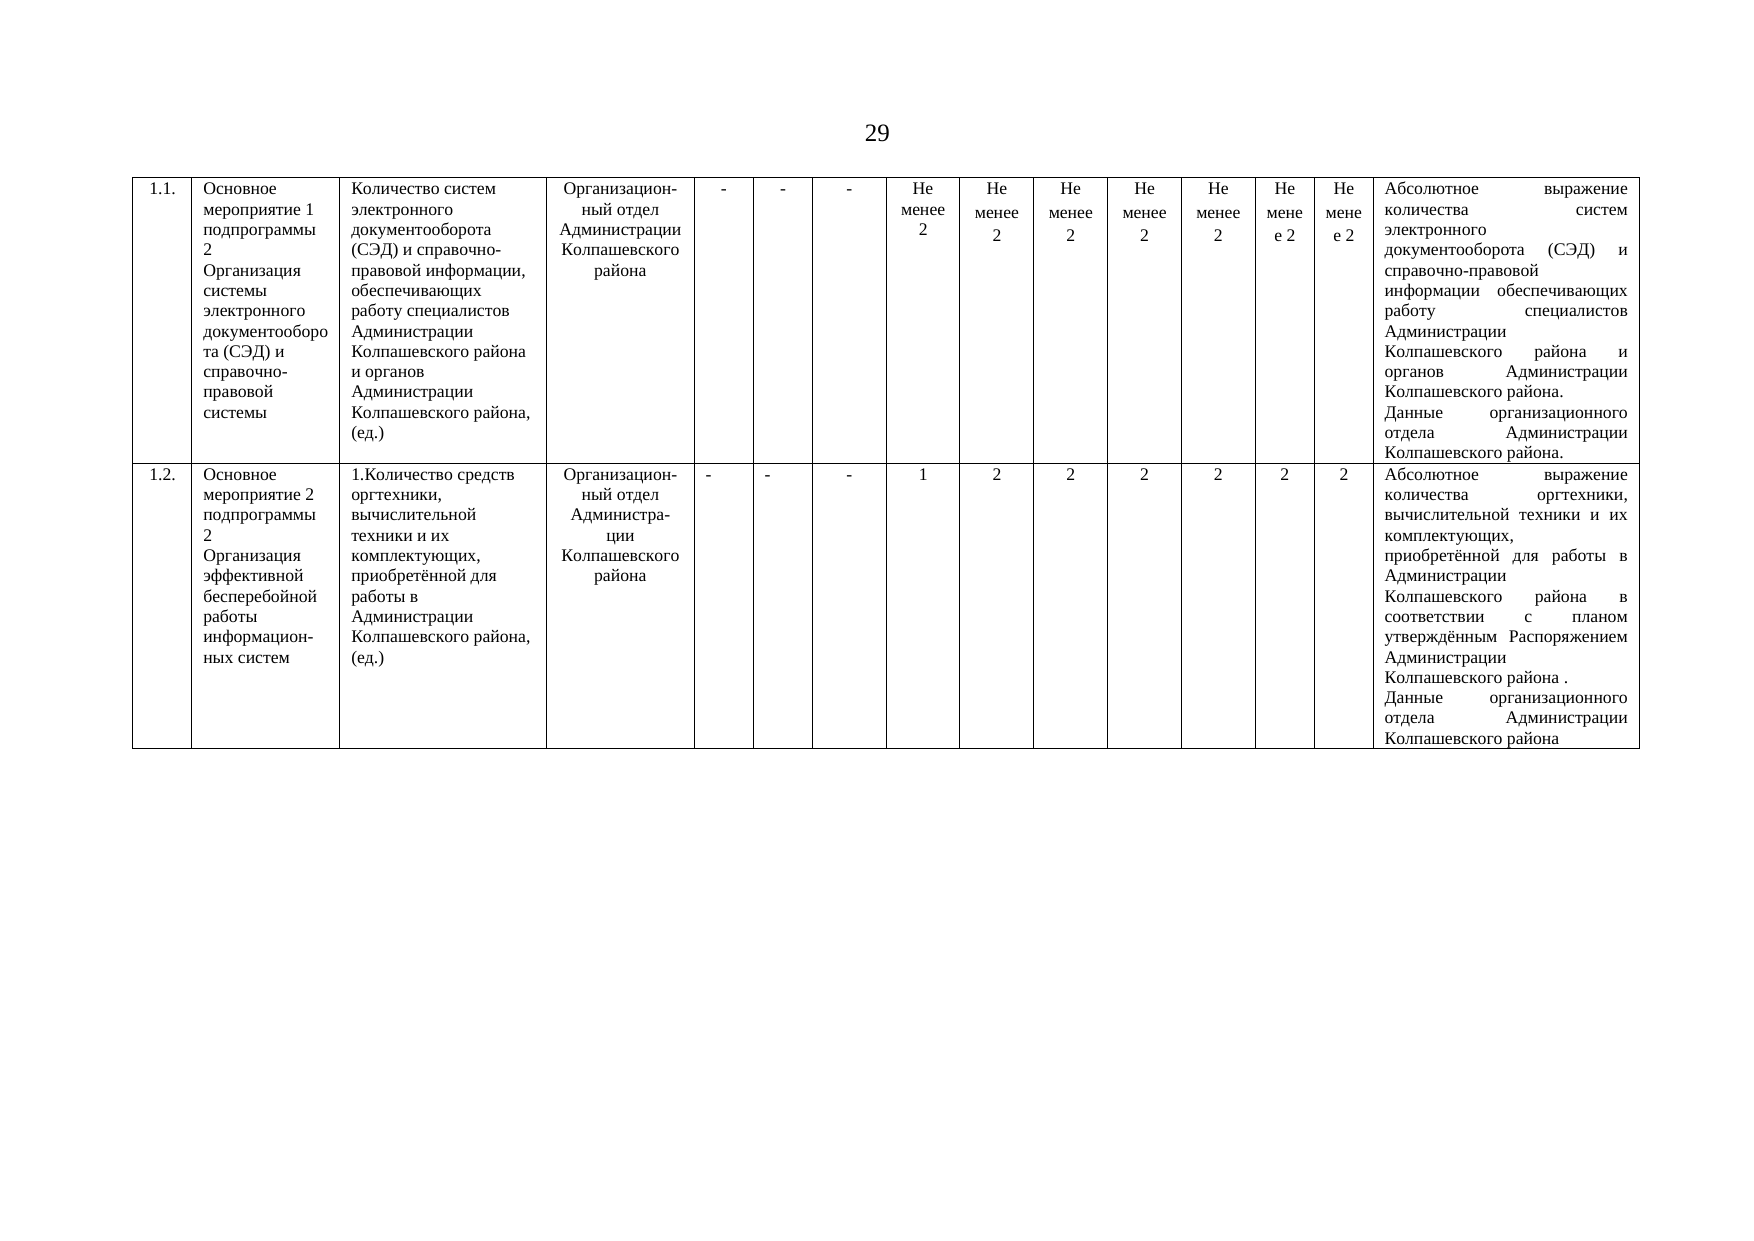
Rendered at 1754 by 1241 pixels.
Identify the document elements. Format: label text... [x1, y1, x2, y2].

table_cell 2 [1182, 464, 1255, 748]
table_cell - [754, 178, 812, 463]
table_cell Не менее 2 [887, 178, 959, 463]
table_cell - [695, 178, 753, 463]
table_cell Организацион-ный отдел Администра-ции Колпашевского района [547, 464, 694, 748]
table_cell 1 [887, 464, 959, 748]
table_cell Не менее 2 [1182, 178, 1255, 463]
table_cell 2 [1108, 464, 1181, 748]
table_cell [547, 178, 694, 463]
table_cell Не менее 2 [1315, 178, 1373, 463]
table_cell 2 [1034, 464, 1107, 748]
table_cell Абсолютное выражение количества систем электронного документооборота (СЭД) и справочно-правовой информации обеспечивающих работу специалистов Администрации Колпашевского района и органов Администрации Колпашевского района. Данные организационного отдела Администрации Колпашевского района. [1374, 178, 1639, 463]
table_cell Количество систем электронного документооборота (СЭД) и справочно-правовой информации, обеспечивающих работу специалистов Администрации Колпашевского района и органов Администрации Колпашевского района, (ед.) [340, 178, 546, 463]
table_cell 1.2. [133, 464, 191, 748]
table_cell Не менее 2 [1034, 178, 1107, 463]
table_cell 2 [1315, 464, 1373, 748]
table_cell Абсолютное выражение количества оргтехники, вычислительной техники и их комплектующих, приобретённой для работы в Администрации Колпашевского района в соответствии с планом утверждённым Распоряжением Администрации Колпашевского района . Данные организационного отдела Администрации Колпашевского района [1374, 464, 1639, 748]
table_cell 2 [960, 464, 1033, 748]
table_cell 1.Количество средств оргтехники, вычислительной техники и их комплектующих, приобретённой для работы в Администрации Колпашевского района, (ед.) [340, 464, 546, 748]
table_cell Не менее 2 [960, 178, 1033, 463]
table_cell Не менее 2 [1108, 178, 1181, 463]
table_cell - [813, 464, 886, 748]
table_cell 2 [1256, 464, 1314, 748]
table_cell - [754, 464, 812, 748]
table_cell Не менее 2 [1256, 178, 1314, 463]
table_cell 1.1. [133, 178, 191, 463]
table_cell - [813, 178, 886, 463]
table_cell Основное мероприятие 1 подпрограммы 2 Организация системы электронного документооборота (СЭД) и справочно-правовой системы [192, 178, 339, 463]
table_cell Основное мероприятие 2 подпрограммы 2 Организация эффективной бесперебойной работы информацион-ных систем [192, 464, 339, 748]
table_cell - [695, 464, 753, 748]
